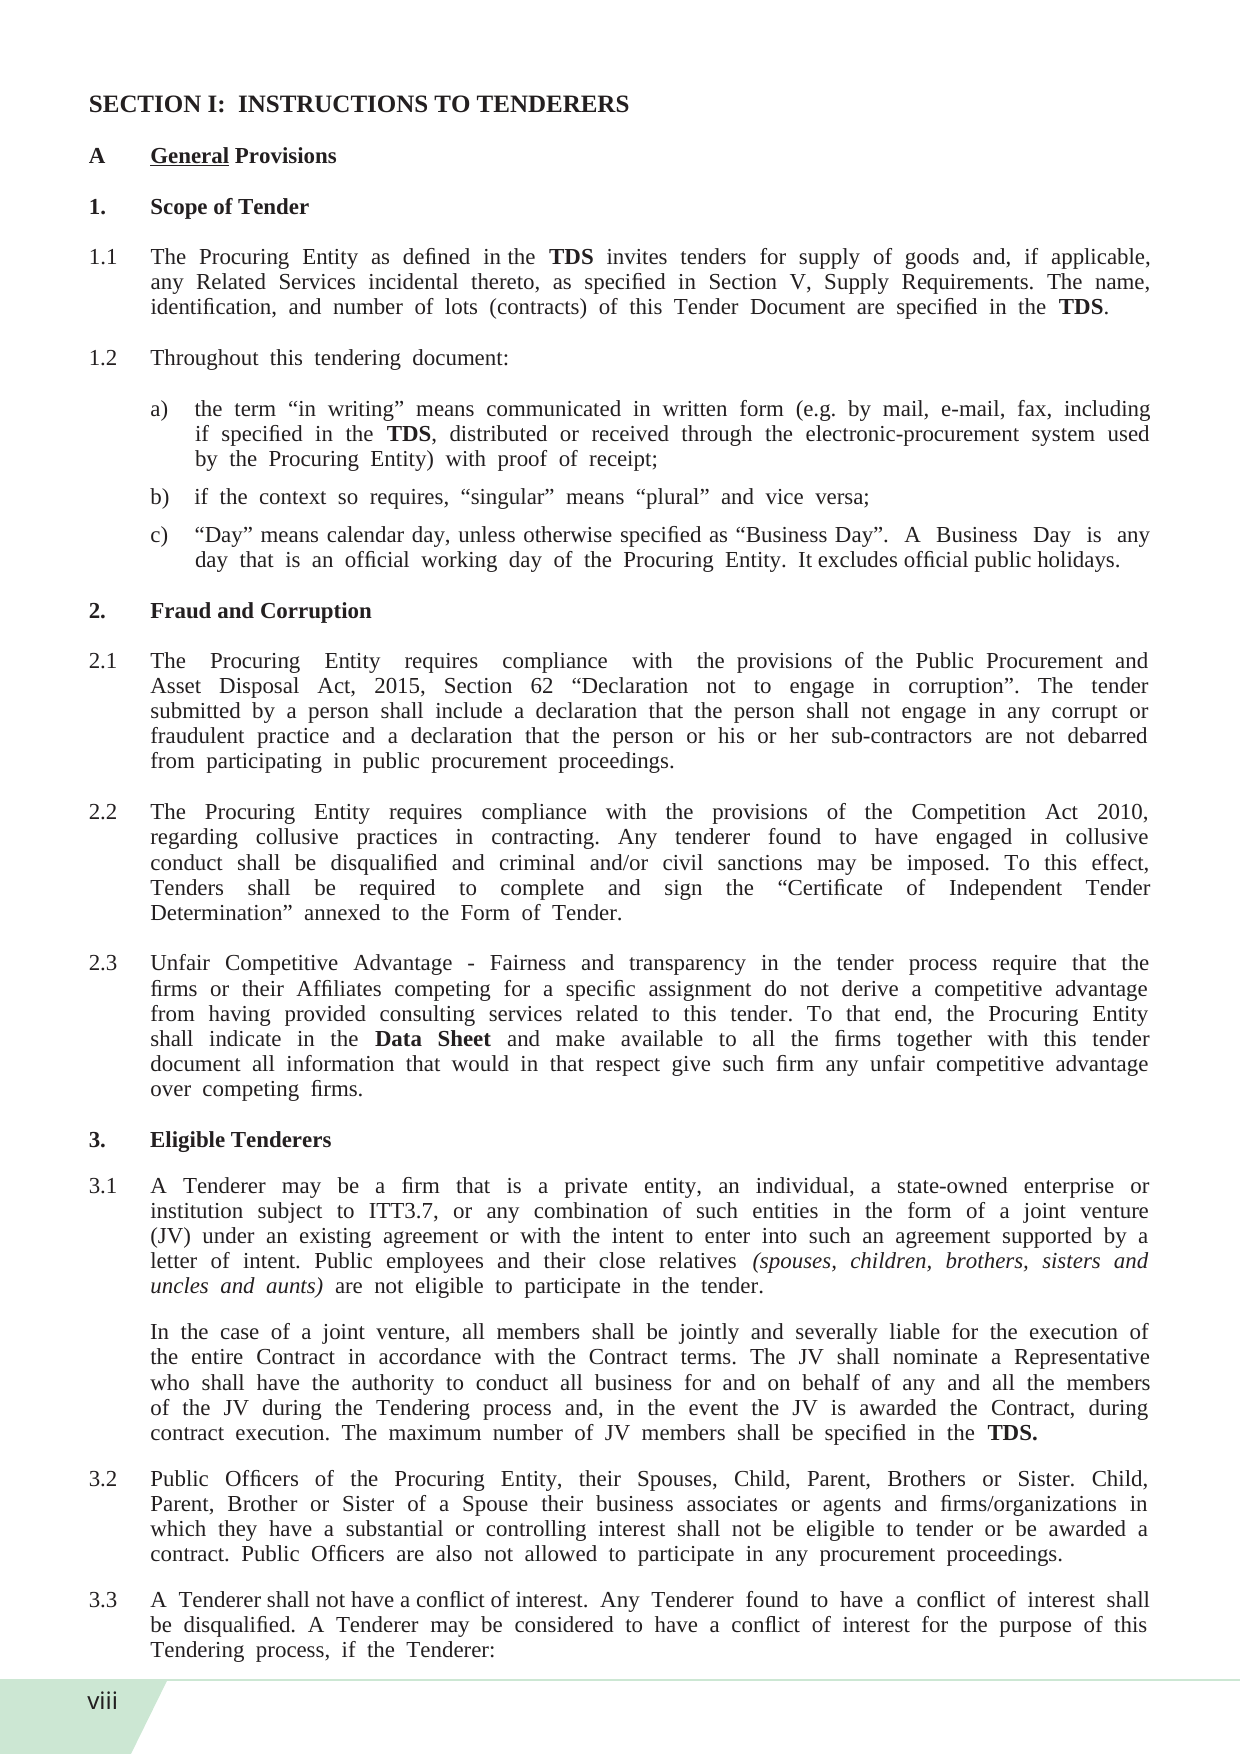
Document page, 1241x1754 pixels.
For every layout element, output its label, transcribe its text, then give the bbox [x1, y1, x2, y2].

text In the case of a joint venture, all members shall be jointly and severally liable for the execution of the entire Contract in accordance with the Contract terms. The JV shall nominate a Representative who shall have the authority to conduct all business for and on behalf of any and all the members of the JV during the Tendering process and, in the event the JV is awarded the Contract, during contract execution. The maximum number of JV members shall be speciﬁed in the TDS. [150, 1320, 1152, 1445]
list the term “in writing” means communicated in written form (e.g. by mail, e-mail, fax, including if speciﬁed in the TDS, distributed or received through the electronic-procurement system used by the Procuring Entity) with proof of receipt; [150, 396, 1152, 471]
list The Procuring Entity requires compliance with the provisions of the Competition Act 2010, regarding collusive practices in contracting. Any tenderer found to have engaged in collusive conduct shall be disqualiﬁed and criminal and/or civil sanctions may be imposed. To this effect, Tenders shall be required to complete and sign the “Certiﬁcate of Independent Tender Determination” annexed to the Form of Tender. [88, 800, 1152, 925]
list Public Ofﬁcers of the Procuring Entity, their Spouses, Child, Parent, Brothers or Sister. Child, Parent, Brother or Sister of a Spouse their business associates or agents and ﬁrms/organizations in which they have a substantial or controlling interest shall not be eligible to tender or be awarded a contract. Public Ofﬁcers are also not allowed to participate in any procurement proceedings. [88, 1466, 1152, 1566]
subtitle Fraud and Corruption [88, 597, 1240, 623]
subtitle A General Provisions [89, 142, 1240, 168]
list A Tenderer shall not have a conﬂict of interest. Any Tenderer found to have a conﬂict of interest shall be disqualiﬁed. A Tenderer may be considered to have a conﬂict of interest for the purpose of this Tendering process, if the Tenderer: [88, 1587, 1152, 1662]
list The Procuring Entity requires compliance with the provisions of the Public Procurement and Asset Disposal Act, 2015, Section 62 “Declaration not to engage in corruption”. The tender submitted by a person shall include a declaration that the person shall not engage in any corrupt or fraudulent practice and a declaration that the person or his or her sub-contractors are not debarred from participating in public procurement proceedings. [88, 648, 1152, 774]
list Throughout this tendering document: [88, 344, 1240, 371]
list A Tenderer may be a ﬁrm that is a private entity, an individual, a state-owned enterprise or institution subject to ITT3.7, or any combination of such entities in the form of a joint venture (JV) under an existing agreement or with the intent to enter into such an agreement supported by a letter of intent. Public employees and their close relatives (spouses, children, brothers, sisters and uncles and aunts) are not eligible to participate in the tender. [88, 1173, 1152, 1299]
list if the context so requires, “singular” means “plural” and vice versa; [150, 483, 1240, 509]
subtitle SECTION I: INSTRUCTIONS TO TENDERERS [89, 89, 1240, 118]
list “Day” means calendar day, unless otherwise speciﬁed as “Business Day”. A Business Day is any day that is an ofﬁcial working day of the Procuring Entity. It excludes ofﬁcial public holidays. [150, 522, 1152, 572]
subtitle Scope of Tender [89, 193, 1240, 219]
list Unfair Competitive Advantage - Fairness and transparency in the tender process require that the ﬁrms or their Afﬁliates competing for a speciﬁc assignment do not derive a competitive advantage from having provided consulting services related to this tender. To that end, the Procuring Entity shall indicate in the Data Sheet and make available to all the ﬁrms together with this tender document all information that would in that respect give such ﬁrm any unfair competitive advantage over competing ﬁrms. [88, 951, 1152, 1101]
subtitle Eligible Tenderers [88, 1126, 1240, 1153]
list The Procuring Entity as deﬁned in the TDS invites tenders for supply of goods and, if applicable, any Related Services incidental thereto, as speciﬁed in Section V, Supply Requirements. The name, identiﬁcation, and number of lots (contracts) of this Tender Document are speciﬁed in the TDS. [89, 244, 1152, 319]
